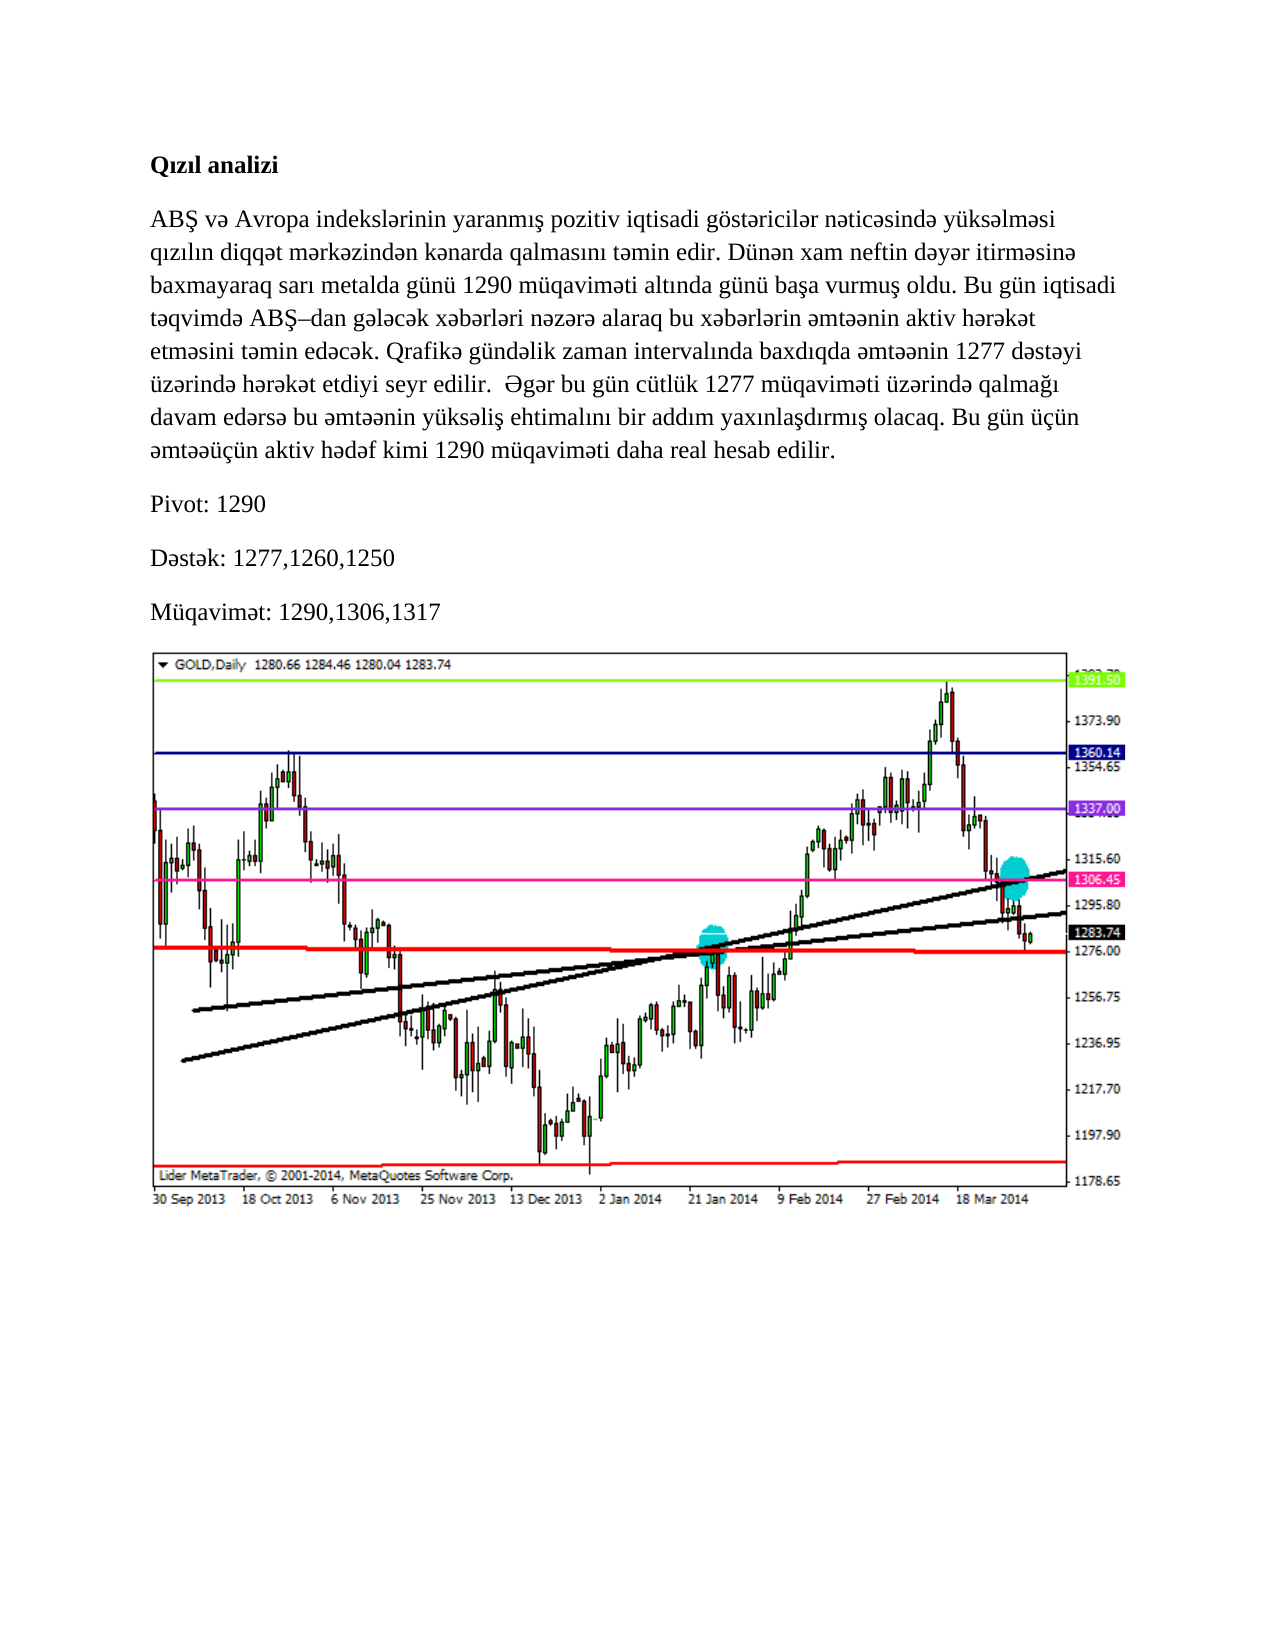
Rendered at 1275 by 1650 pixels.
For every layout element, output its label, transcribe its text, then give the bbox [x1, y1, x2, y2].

picture [150, 650, 1125, 1211]
text Pivot: 1290 [150, 489, 1125, 518]
text Müqavimət: 1290,1306,1317 [150, 597, 1125, 625]
text Dəstək: 1277,1260,1250 [150, 543, 1125, 571]
text Qızıl analizi [150, 150, 1125, 179]
text ABŞ və Avropa indekslərinin yaranmış pozitiv iqtisadi göstəricilər nəticəsində yüksəlməsi qızılın diqqət mərkəzindən kənarda qalmasını təmin edir. Dünən xam neftin dəyər itirməsinə baxmayaraq sarı metalda günü 1290 müqaviməti altında günü başa vurmuş oldu. Bu gün iqtisadi təqvimdə ABŞ–dan gələcək xəbərləri nəzərə alaraq bu xəbərlərin əmtəənin aktiv hərəkət etməsini təmin edəcək. Qrafikə gündəlik zaman intervalında baxdıqda əmtəənin 1277 dəstəyi üzərində hərəkət etdiyi seyr edilir. Əgər bu gün cütlük 1277 müqaviməti üzərində qalmağı davam edərsə bu əmtəənin yüksəliş ehtimalını bir addım yaxınlaşdırmış olacaq. Bu gün üçün əmtəəüçün aktiv hədəf kimi 1290 müqaviməti daha real hesab edilir. [150, 204, 1125, 464]
